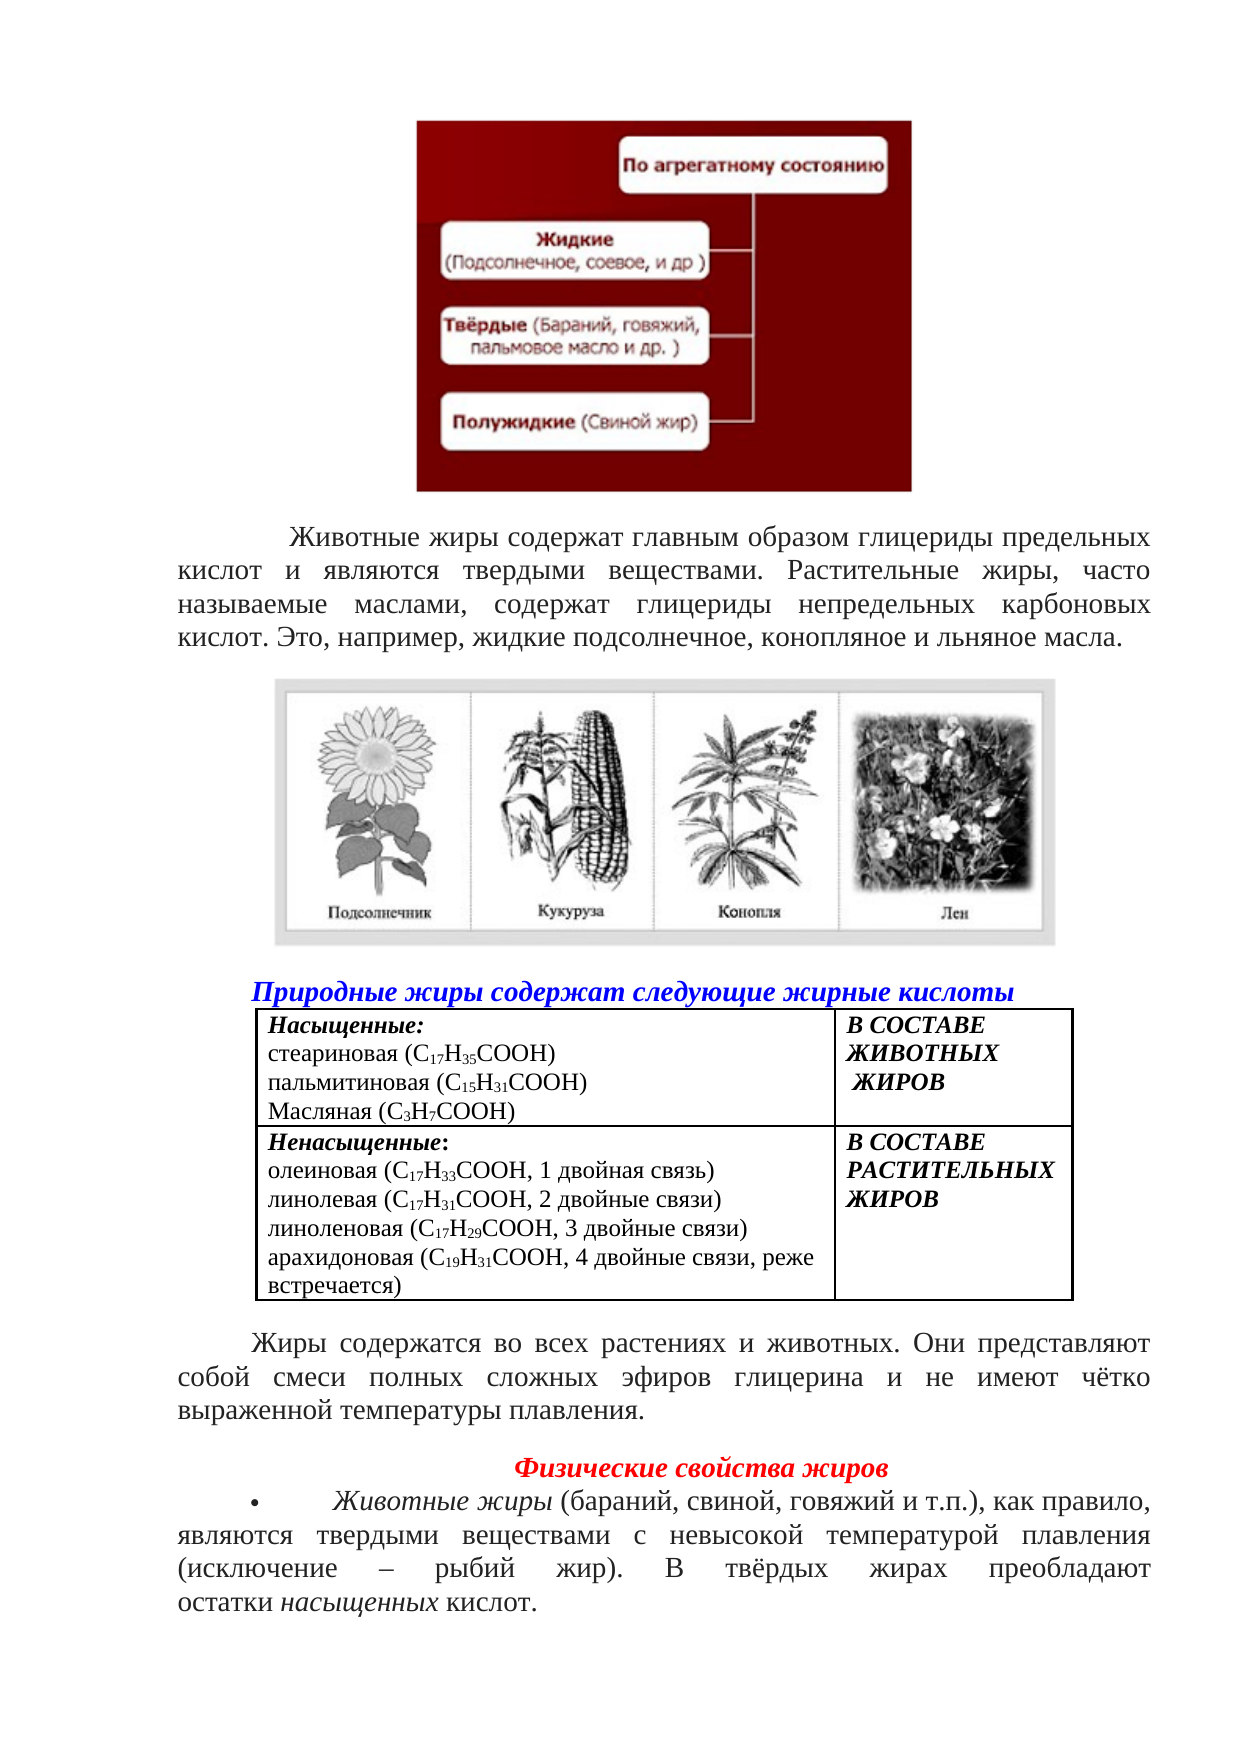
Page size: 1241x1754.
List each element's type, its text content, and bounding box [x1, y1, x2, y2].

text  Животные жиры (бараний, свиной, говяжий и т.п.), как правило, являются твердыми веществами с невысокой температурой плавления (исключение – рыбий жир). В твёрдых жирах преобладают остатки насыщенных кислот. [177, 1483, 1152, 1618]
table_header Насыщенные: стеариновая (C17H35COOH) пальмитиновая (C15H31COOH) Масляная (C3H7COOH) [258, 1010, 834, 1125]
table_header В СОСТАВЕ ЖИВОТНЫХ ЖИРОВ [836, 1010, 1071, 1125]
text Животные жиры содержат главным образом глицериды предельных кислот и являются твердыми веществами. Растительные жиры, часто называемые маслами, содержат глицериды непредельных карбоновых кислот. Это, например, жидкие подсолнечное, конопляное и льняное масла. [177, 519, 1152, 653]
text Природные жиры содержат следующие жирные кислоты [177, 974, 1152, 1008]
picture [270, 676, 1059, 951]
text Жиры содержатся во всех растениях и животных. Они представляют собой смеси полных сложных эфиров глицерина и не имеют чётко выраженной температуры плавления. [177, 1325, 1152, 1426]
table_cell В СОСТАВЕ РАСТИТЕЛЬНЫХ ЖИРОВ [836, 1127, 1071, 1299]
table_cell Ненасыщенные: олеиновая (C17H33COOH, 1 двойная связь) линолевая (C17H31COOH, 2 двойные связи) линоленовая (C17H29COOH, 3 двойные связи) арахидоновая (C19H31COOH, 4 двойные связи, реже встречается) [258, 1127, 834, 1299]
picture [414, 118, 915, 495]
text Физические свойства жиров [177, 1450, 1152, 1483]
